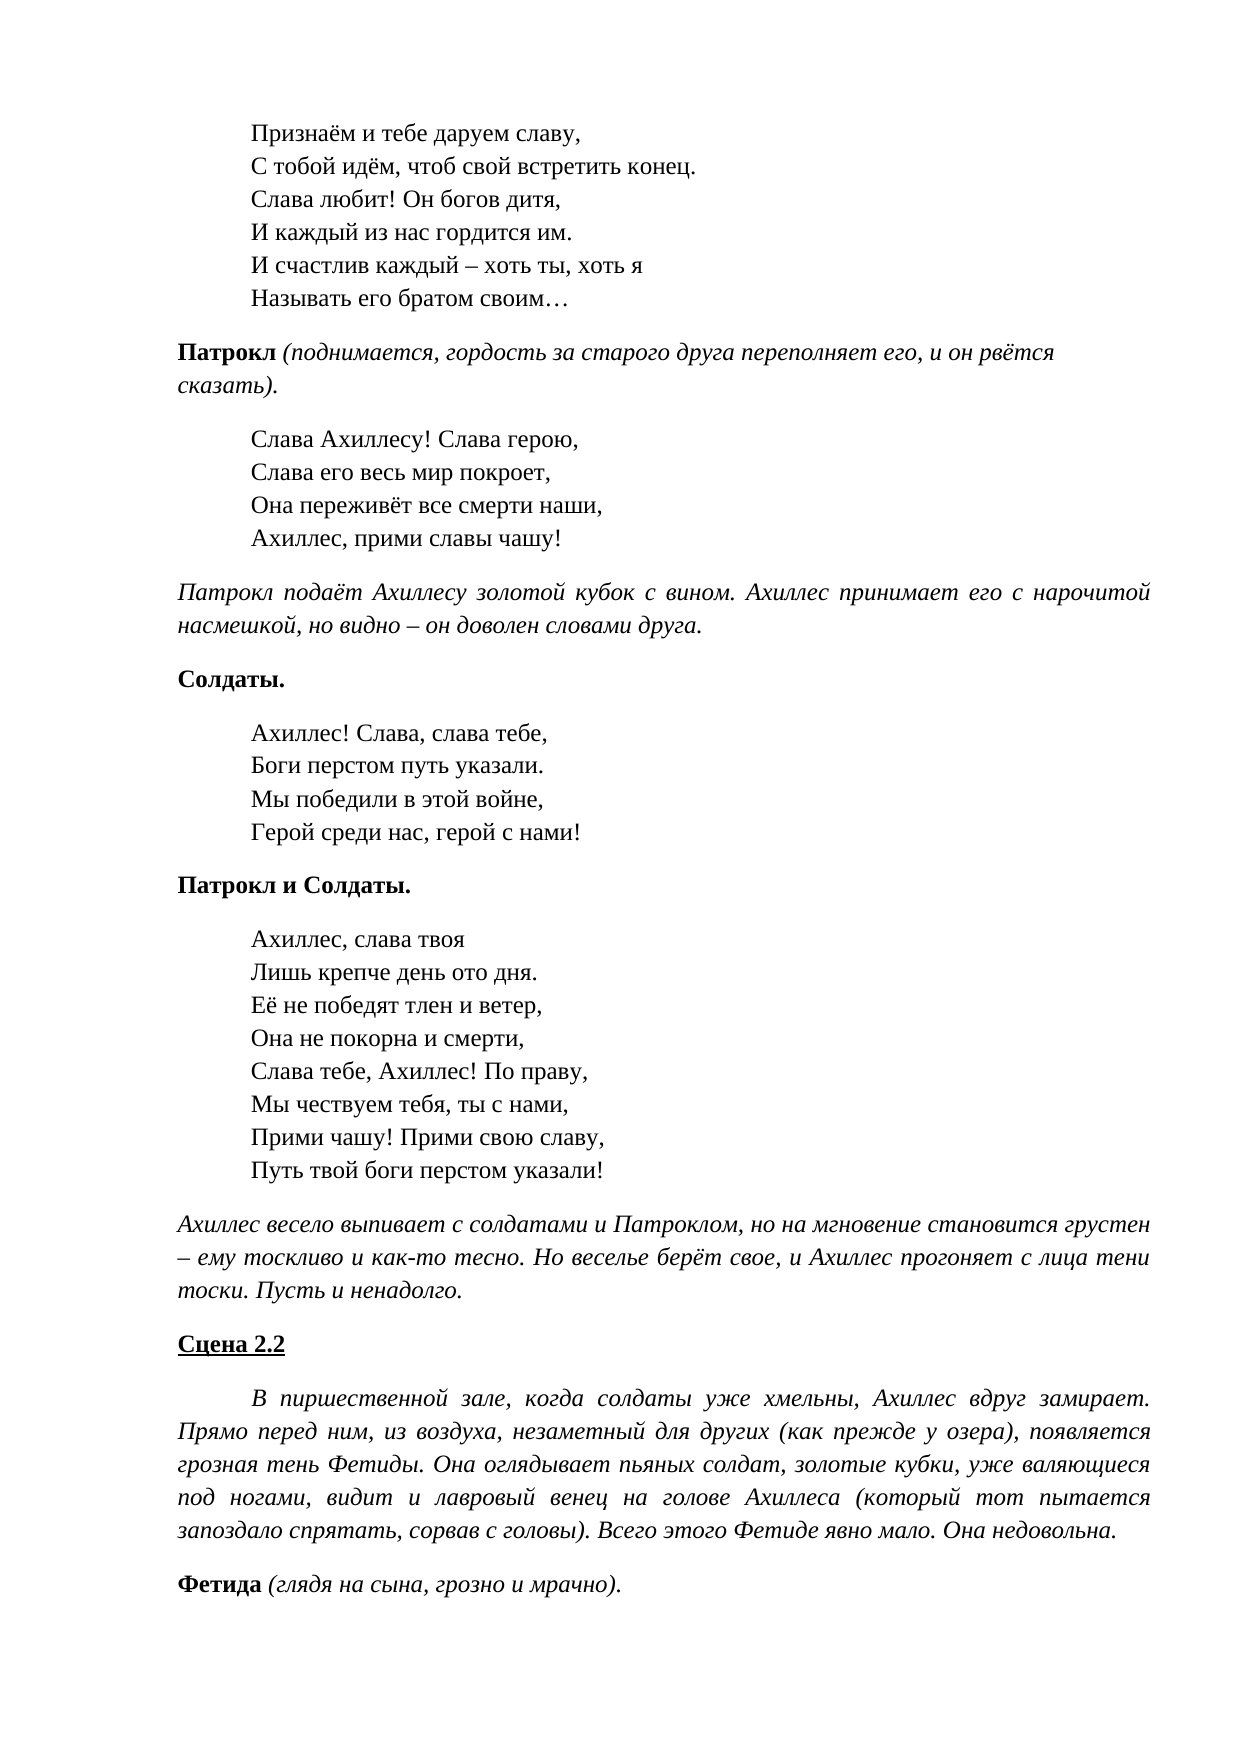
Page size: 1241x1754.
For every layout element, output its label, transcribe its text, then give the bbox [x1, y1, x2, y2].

text Слава Ахиллесу! Слава герою, Слава его весь мир покроет, Она переживёт все смерти наши, Ахиллес, прими славы чашу! [251, 424, 1152, 552]
text В пиршественной зале, когда солдаты уже хмельны, Ахиллес вдруг замирает. Прямо перед ним, из воздуха, незаметный для других (как прежде у озера), появляется грозная тень Фетиды. Она оглядывает пьяных солдат, золотые кубки, уже валяющиеся под ногами, видит и лавровый венец на голове Ахиллеса (который тот пытается запоздало спрятать, сорвав с головы). Всего этого Фетиде явно мало. Она недовольна. [177, 1383, 1152, 1544]
text Сцена 2.2 [177, 1329, 1152, 1358]
text Патрокл и Солдаты. [177, 871, 1152, 899]
text Патрокл (поднимается, гордость за старого друга переполняет его, и он рвётся сказать). [177, 337, 1152, 399]
text Ахиллес! Слава, слава тебе, Боги перстом путь указали. Мы победили в этой войне, Герой среди нас, герой с нами! [251, 718, 1152, 845]
text Фетида (глядя на сына, грозно и мрачно). [177, 1569, 1152, 1598]
text Признаём и тебе даруем славу, С тобой идём, чтоб свой встретить конец. Слава любит! Он богов дитя, И каждый из нас гордится им. И счастлив каждый – хоть ты, хоть я Называть его братом своим… [251, 118, 1152, 312]
text Ахиллес, слава твоя Лишь крепче день ото дня. Её не победят тлен и ветер, Она не покорна и смерти, Слава тебе, Ахиллес! По праву, Мы чествуем тебя, ты с нами, Прими чашу! Прими свою славу, Путь твой боги перстом указали! [251, 924, 1152, 1184]
text Солдаты. [177, 664, 1152, 692]
text Ахиллес весело выпивает с солдатами и Патроклом, но на мгновение становится грустен – ему тоскливо и как-то тесно. Но веселье берёт свое, и Ахиллес прогоняет с лица тени тоски. Пусть и ненадолго. [177, 1209, 1152, 1304]
text Патрокл подаёт Ахиллесу золотой кубок с вином. Ахиллес принимает его с нарочитой насмешкой, но видно – он доволен словами друга. [177, 577, 1152, 639]
